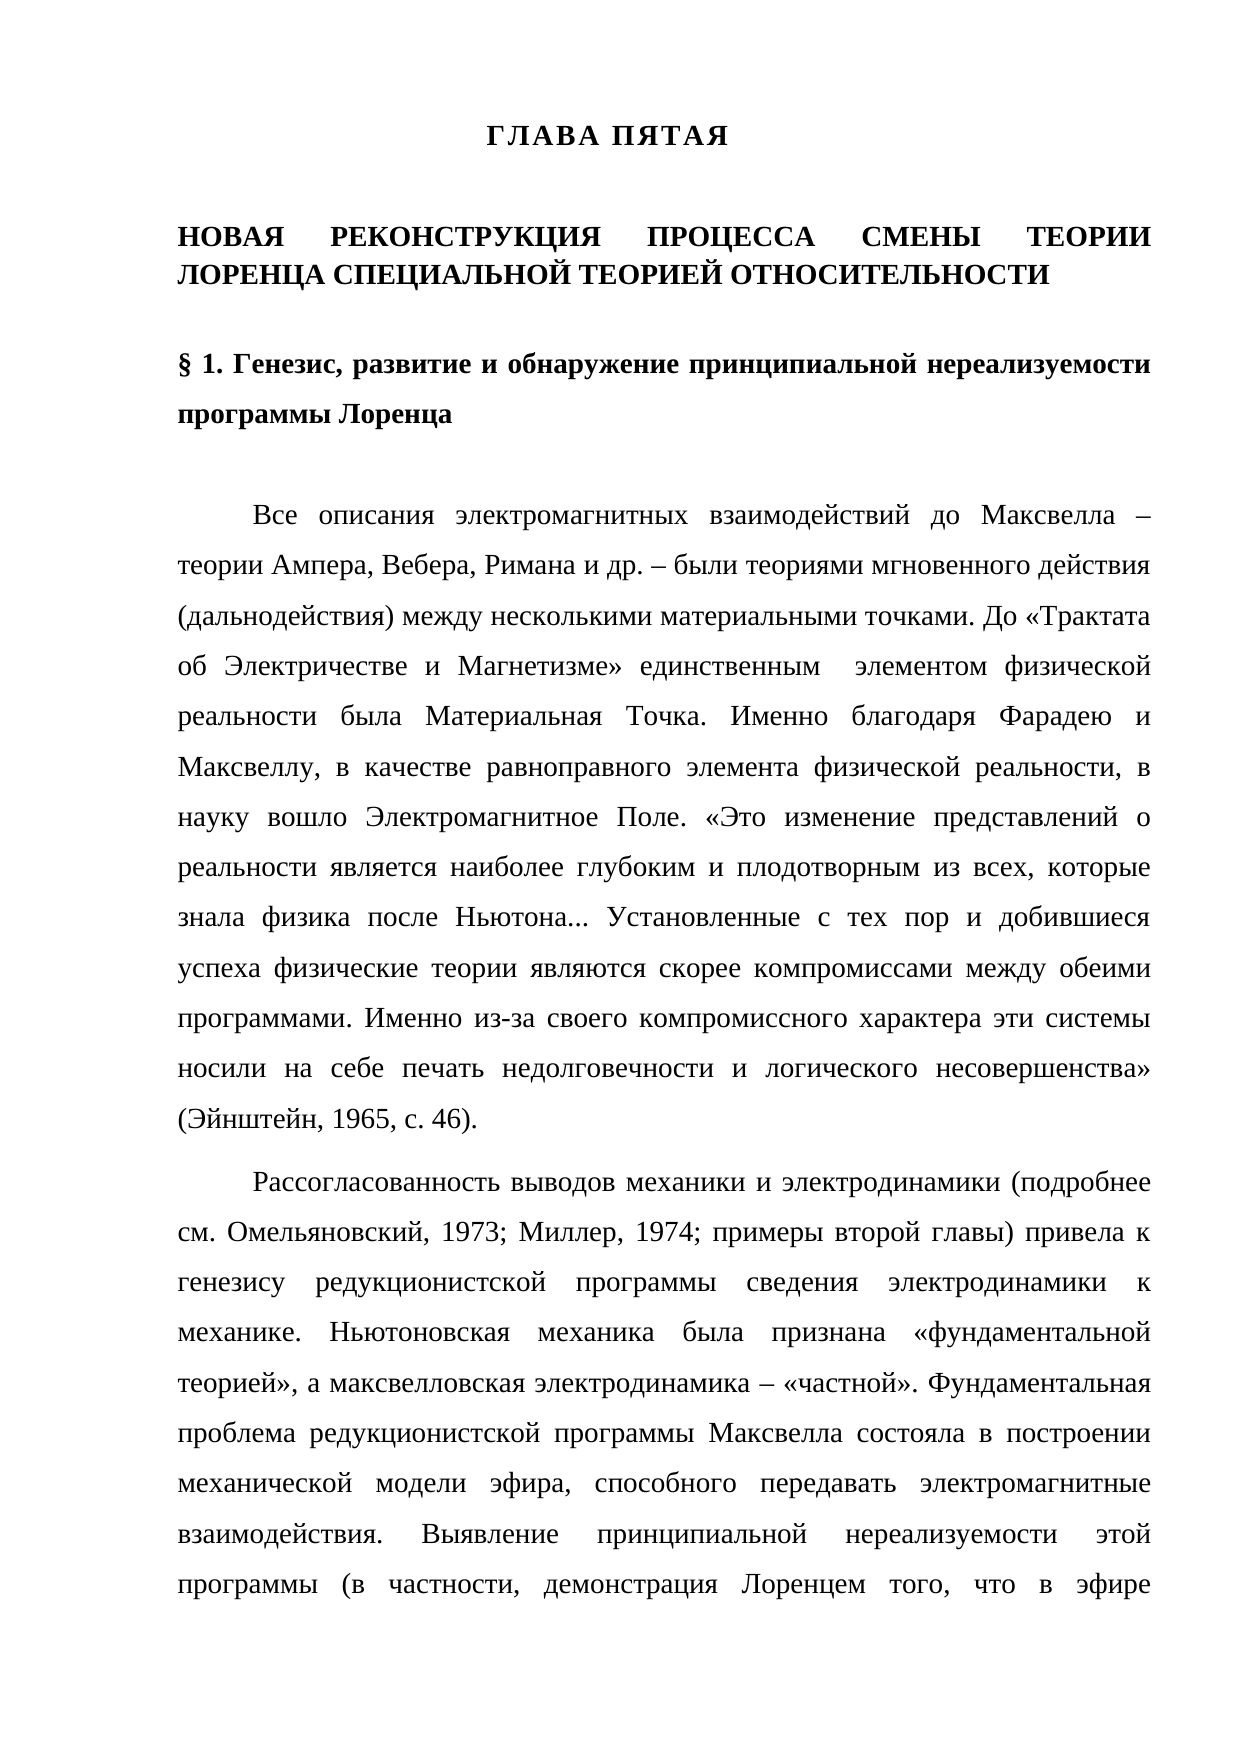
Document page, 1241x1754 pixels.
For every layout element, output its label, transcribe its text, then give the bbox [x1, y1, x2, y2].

text Все описания электромагнитных взаимодействий до Максвелла – теории Ампера, Вебера, Римана и др. – были теориями мгновенного действия (дальнодействия) между несколькими материальными точками. До «Трактата об Электричестве и Магнетизме» единственным элементом физической реальности была Материальная Точка. Именно благодаря Фарадею и Максвеллу, в качестве равноправного элемента физической реальности, в науку вошло Электромагнитное Поле. «Это изменение представлений о реальности является наиболее глубоким и плодотворным из всех, которые знала физика после Ньютона... Установленные с тех пор и добившиеся успеха физические теории являются скорее компромиссами между обеими программами. Именно из-за своего компромиссного характера эти системы носили на себе печать недолговечности и логического несовершенства» (Эйнштейн, 1965, с. 46). [177, 497, 1152, 1134]
text НОВАЯ РЕКОНСТРУКЦИЯ ПРОЦЕССА СМЕНЫ ТЕОРИИ ЛОРЕНЦА СПЕЦИАЛЬНОЙ ТЕОРИЕЙ ОТНОСИТЕЛЬНОСТИ [177, 219, 1152, 291]
text § 1. Генезис, развитие и обнаружение принципиальной нереализуемости программы Лоренца [177, 346, 1152, 430]
title ГЛАВА ПЯТАЯ [177, 118, 1152, 152]
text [177, 1164, 1152, 1600]
